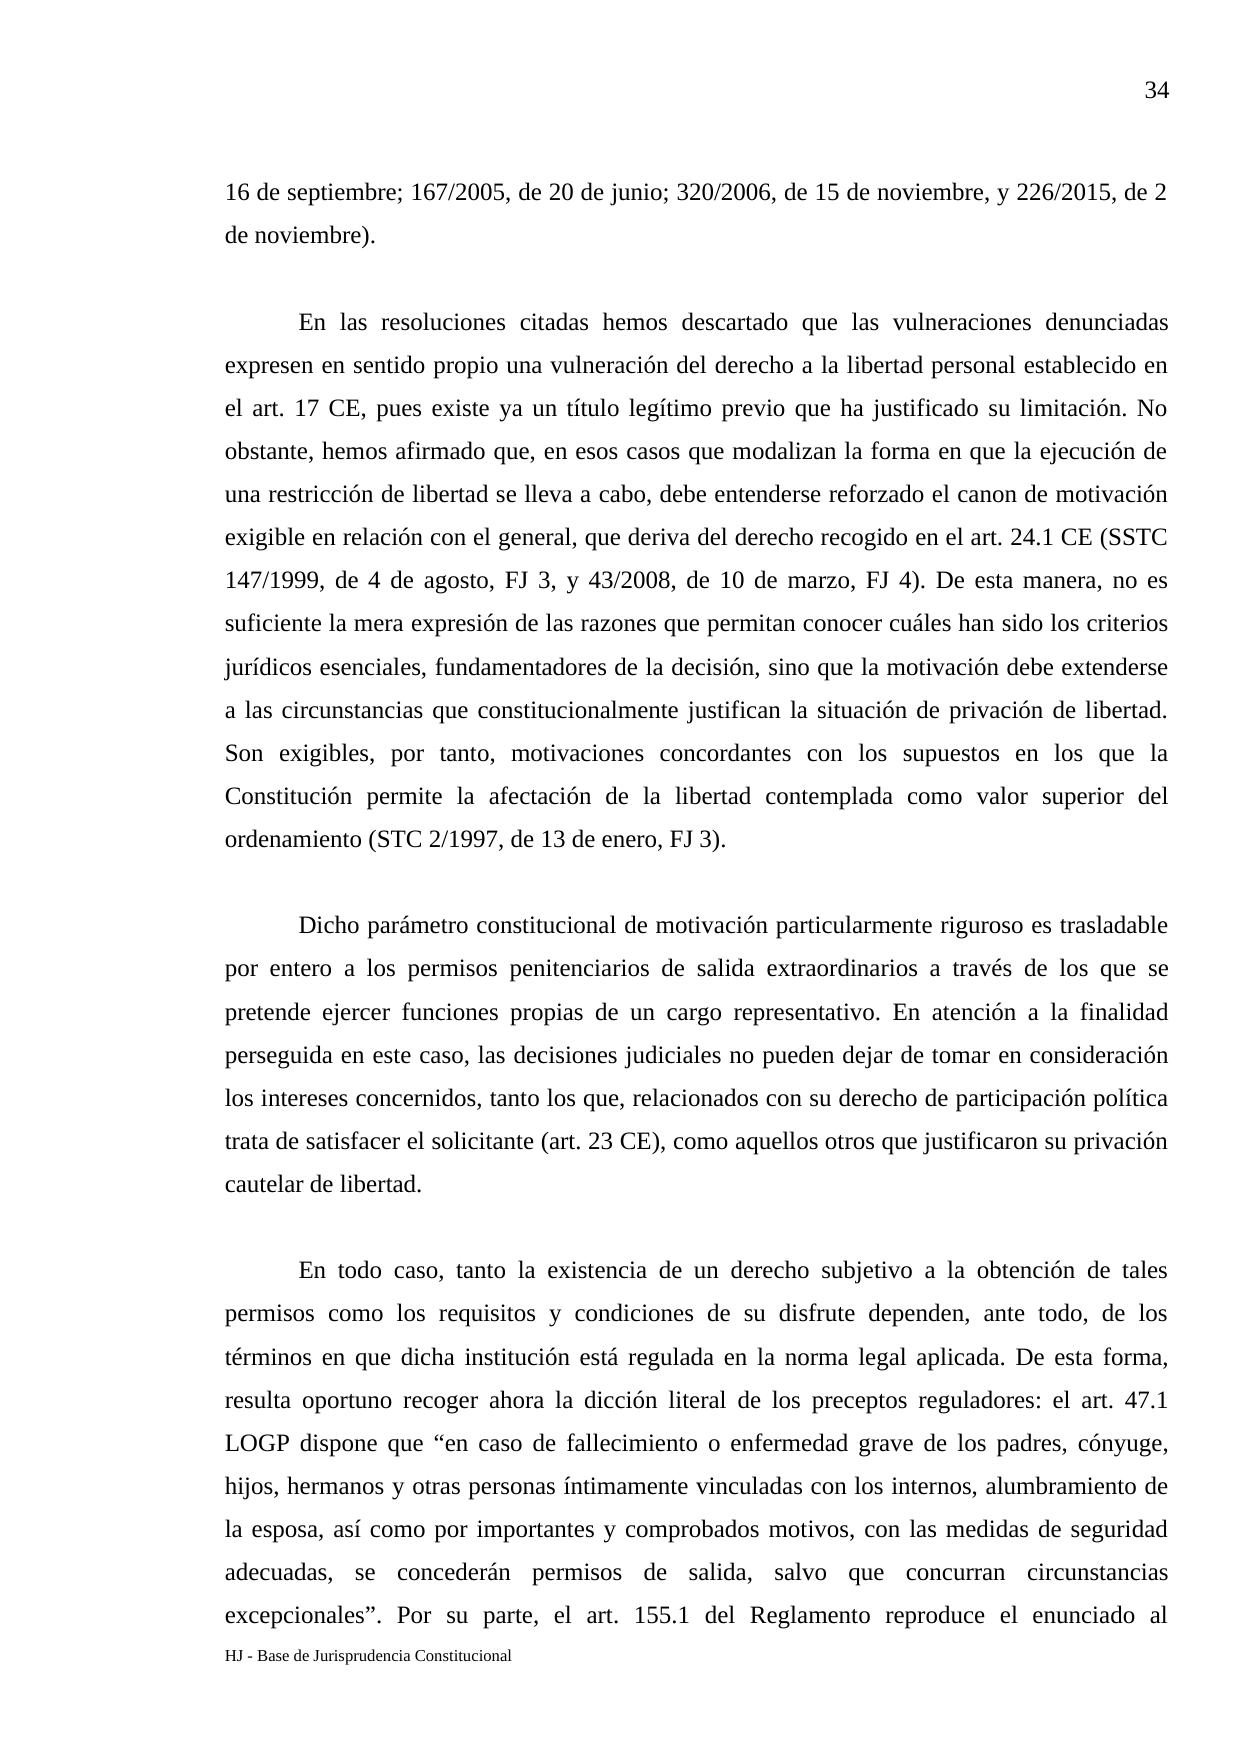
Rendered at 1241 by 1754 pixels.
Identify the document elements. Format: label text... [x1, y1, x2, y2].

text Dicho parámetro constitucional de motivación particularmente riguroso es trasladable por entero a los permisos penitenciarios de salida extraordinarios a través de los que se pretende ejercer funciones propias de un cargo representativo. En atención a la finalidad perseguida en este caso, las decisiones judiciales no pueden dejar de tomar en consideración los intereses concernidos, tanto los que, relacionados con su derecho de participación política trata de satisfacer el solicitante (art. 23 CE), como aquellos otros que justificaron su privación cautelar de libertad. [224, 910, 1169, 1198]
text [224, 177, 1169, 249]
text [224, 1255, 1169, 1629]
text En las resoluciones citadas hemos descartado que las vulneraciones denunciadas expresen en sentido propio una vulneración del derecho a la libertad personal establecido en el art. 17 CE, pues existe ya un título legítimo previo que ha justificado su limitación. No obstante, hemos afirmado que, en esos casos que modalizan la forma en que la ejecución de una restricción de libertad se lleva a cabo, debe entenderse reforzado el canon de motivación exigible en relación con el general, que deriva del derecho recogido en el art. 24.1 CE (SSTC 147/1999, de 4 de agosto, FJ 3, y 43/2008, de 10 de marzo, FJ 4). De esta manera, no es suficiente la mera expresión de las razones que permitan conocer cuáles han sido los criterios jurídicos esenciales, fundamentadores de la decisión, sino que la motivación debe extenderse a las circunstancias que constitucionalmente justifican la situación de privación de libertad. Son exigibles, por tanto, motivaciones concordantes con los supuestos en los que la Constitución permite la afectación de la libertad contemplada como valor superior del ordenamiento (STC 2/1997, de 13 de enero, FJ 3). [224, 307, 1169, 853]
